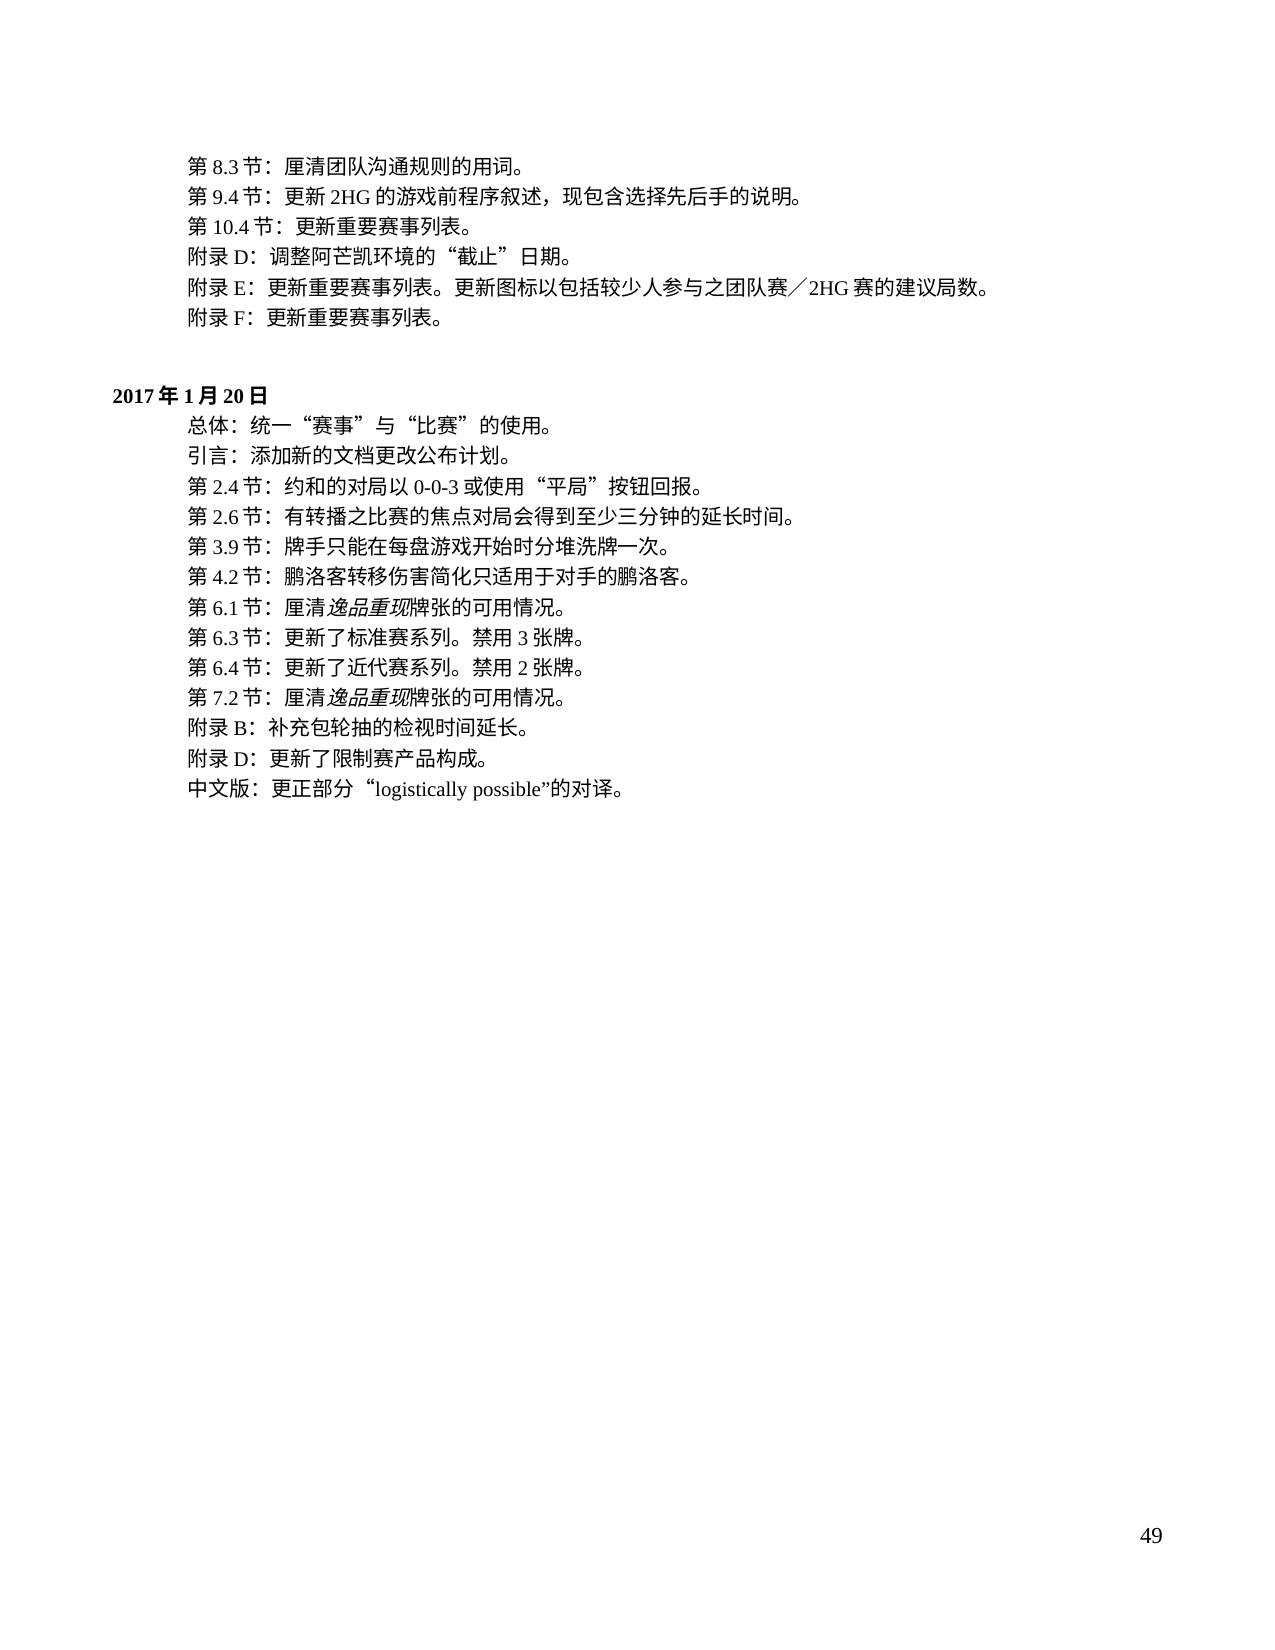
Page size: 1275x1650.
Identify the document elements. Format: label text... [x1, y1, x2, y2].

text 中文版：更正部分“logistically possible”的对译。 [187, 772, 1162, 802]
text 第3.9节：牌手只能在每盘游戏开始时分堆洗牌一次。 [187, 530, 1162, 561]
text 引言：添加新的文档更改公布计划。 [187, 440, 1162, 470]
text 第2.6节：有转播之比赛的焦点对局会得到至少三分钟的延长时间。 [187, 500, 1162, 530]
text 2017年1月20日 [112, 379, 1162, 409]
text 第8.3节：厘清团队沟通规则的用词。 [187, 150, 1162, 180]
text 第6.4节：更新了近代赛系列。禁用2张牌。 [187, 651, 1162, 681]
text 第4.2节：鹏洛客转移伤害简化只适用于对手的鹏洛客。 [187, 561, 1162, 591]
text 总体：统一“赛事”与“比赛”的使用。 [187, 409, 1162, 440]
text 第9.4节：更新2HG的游戏前程序叙述，现包含选择先后手的说明。 [187, 180, 1162, 210]
text 第7.2节：厘清逸品重现牌张的可用情况。 [187, 681, 1162, 712]
text 附录D：更新了限制赛产品构成。 [187, 742, 1162, 772]
text 附录F：更新重要赛事列表。 [187, 301, 1162, 331]
text 附录D：调整阿芒凯环境的“截止”日期。 [187, 241, 1162, 271]
text 附录B：补充包轮抽的检视时间延长。 [187, 712, 1162, 742]
text 第2.4节：约和的对局以0-0-3或使用“平局”按钮回报。 [187, 470, 1162, 500]
text 第10.4节：更新重要赛事列表。 [187, 210, 1162, 241]
text 第6.3节：更新了标准赛系列。禁用3张牌。 [187, 621, 1162, 651]
text 附录E：更新重要赛事列表。更新图标以包括较少人参与之团队赛／2HG赛的建议局数。 [187, 271, 1162, 301]
text 第6.1节：厘清逸品重现牌张的可用情况。 [187, 591, 1162, 621]
